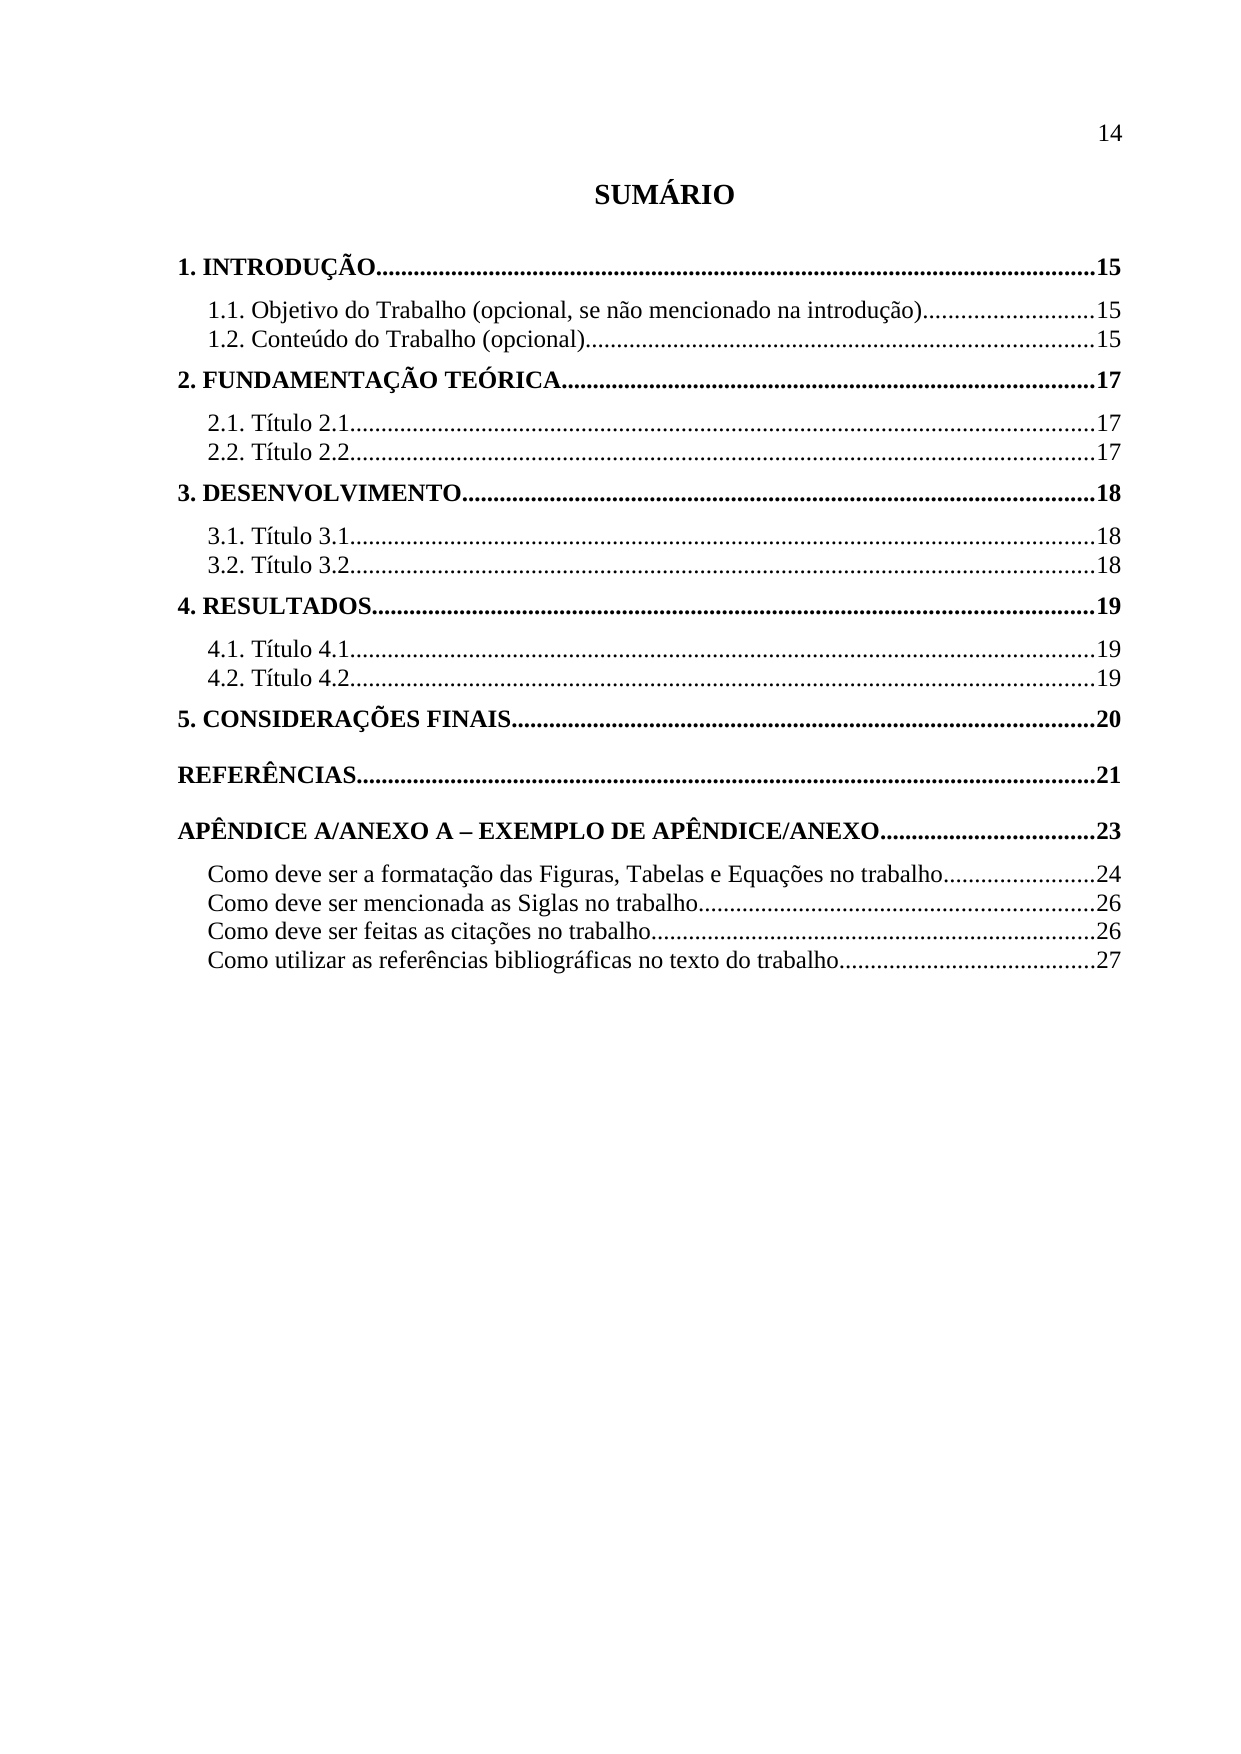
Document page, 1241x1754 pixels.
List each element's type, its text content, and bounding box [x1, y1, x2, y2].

text 1. INTRODUÇÃO 15 [177, 252, 1122, 281]
text 4.1. Título 4.1 19 [207, 634, 1122, 663]
text 3. DESENVOLVIMENTO 18 [177, 478, 1122, 507]
text 5. CONSIDERAÇÕES FINAIS 20 [177, 704, 1122, 733]
text 2. FUNDAMENTAÇÃO TEÓRICA 17 [177, 365, 1122, 394]
text REFERÊNCIAS 21 [177, 760, 1122, 789]
text 1.2. Conteúdo do Trabalho (opcional) 15 [207, 324, 1122, 353]
text Como utilizar as referências bibliográficas no texto do trabalho 27 [207, 945, 1122, 974]
text Como deve ser mencionada as Siglas no trabalho 26 [207, 888, 1122, 916]
text 2.2. Título 2.2 17 [207, 437, 1122, 466]
text 4.2. Título 4.2 19 [207, 663, 1122, 692]
text Como deve ser feitas as citações no trabalho 26 [207, 916, 1122, 945]
text 2.1. Título 2.1 17 [207, 408, 1122, 437]
text 3.2. Título 3.2 18 [207, 550, 1122, 579]
text Como deve ser a formatação das Figuras, Tabelas e Equações no trabalho 24 [207, 859, 1122, 888]
text SUMÁRIO [207, 177, 1122, 211]
text 3.1. Título 3.1 18 [207, 521, 1122, 550]
text 4. RESULTADOS 19 [177, 591, 1122, 620]
text APÊNDICE A/ANEXO A – EXEMPLO DE APÊNDICE/ANEXO 23 [177, 816, 1122, 844]
text 1.1. Objetivo do Trabalho (opcional, se não mencionado na introdução) 15 [207, 295, 1122, 324]
